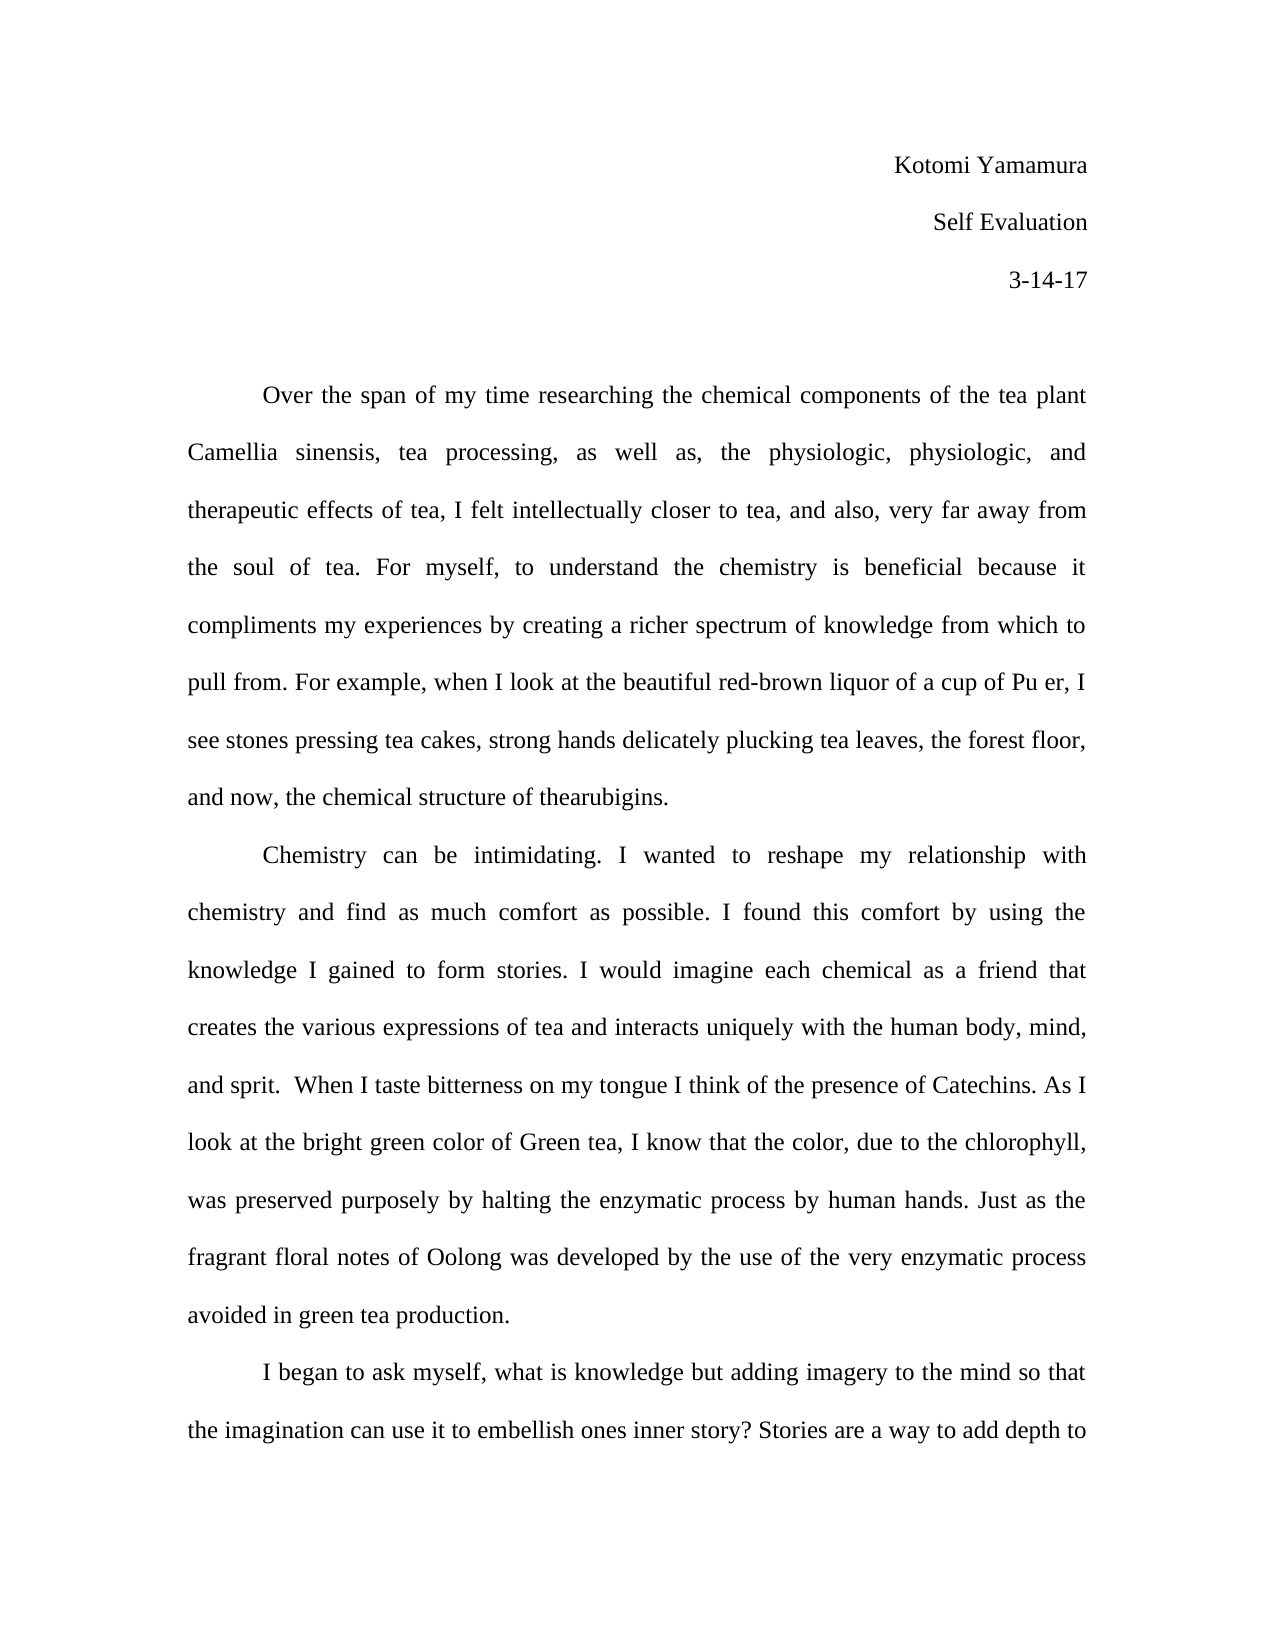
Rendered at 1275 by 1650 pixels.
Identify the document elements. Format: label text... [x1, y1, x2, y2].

text Over the span of my time researching the chemical components of the tea plant Camellia sinensis, tea processing, as well as, the physiologic, physiologic, and therapeutic effects of tea, I felt intellectually closer to tea, and also, very far away from the soul of tea. For myself, to understand the chemistry is beneficial because it compliments my experiences by creating a richer spectrum of knowledge from which to pull from. For example, when I look at the beautiful red-brown liquor of a cup of Pu er, I see stones pressing tea cakes, strong hands delicately plucking tea leaves, the forest floor, and now, the chemical structure of thearubigins. [187, 380, 1087, 811]
text Chemistry can be intimidating. I wanted to reshape my relationship with chemistry and find as much comfort as possible. I found this comfort by using the knowledge I gained to form stories. I would imagine each chemical as a friend that creates the various expressions of tea and interacts uniquely with the human body, mind, and sprit. When I taste bitterness on my tongue I think of the presence of Catechins. As I look at the bright green color of Green tea, I know that the color, due to the chlorophyll, was preserved purposely by halting the enzymatic process by human hands. Just as the fragrant floral notes of Oolong was developed by the use of the very enzymatic process avoided in green tea production. [187, 840, 1087, 1329]
text Kotomi Yamamura [187, 150, 1087, 179]
text 3-14-17 [187, 265, 1087, 294]
text Self Evaluation [187, 207, 1087, 236]
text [187, 1357, 1087, 1444]
